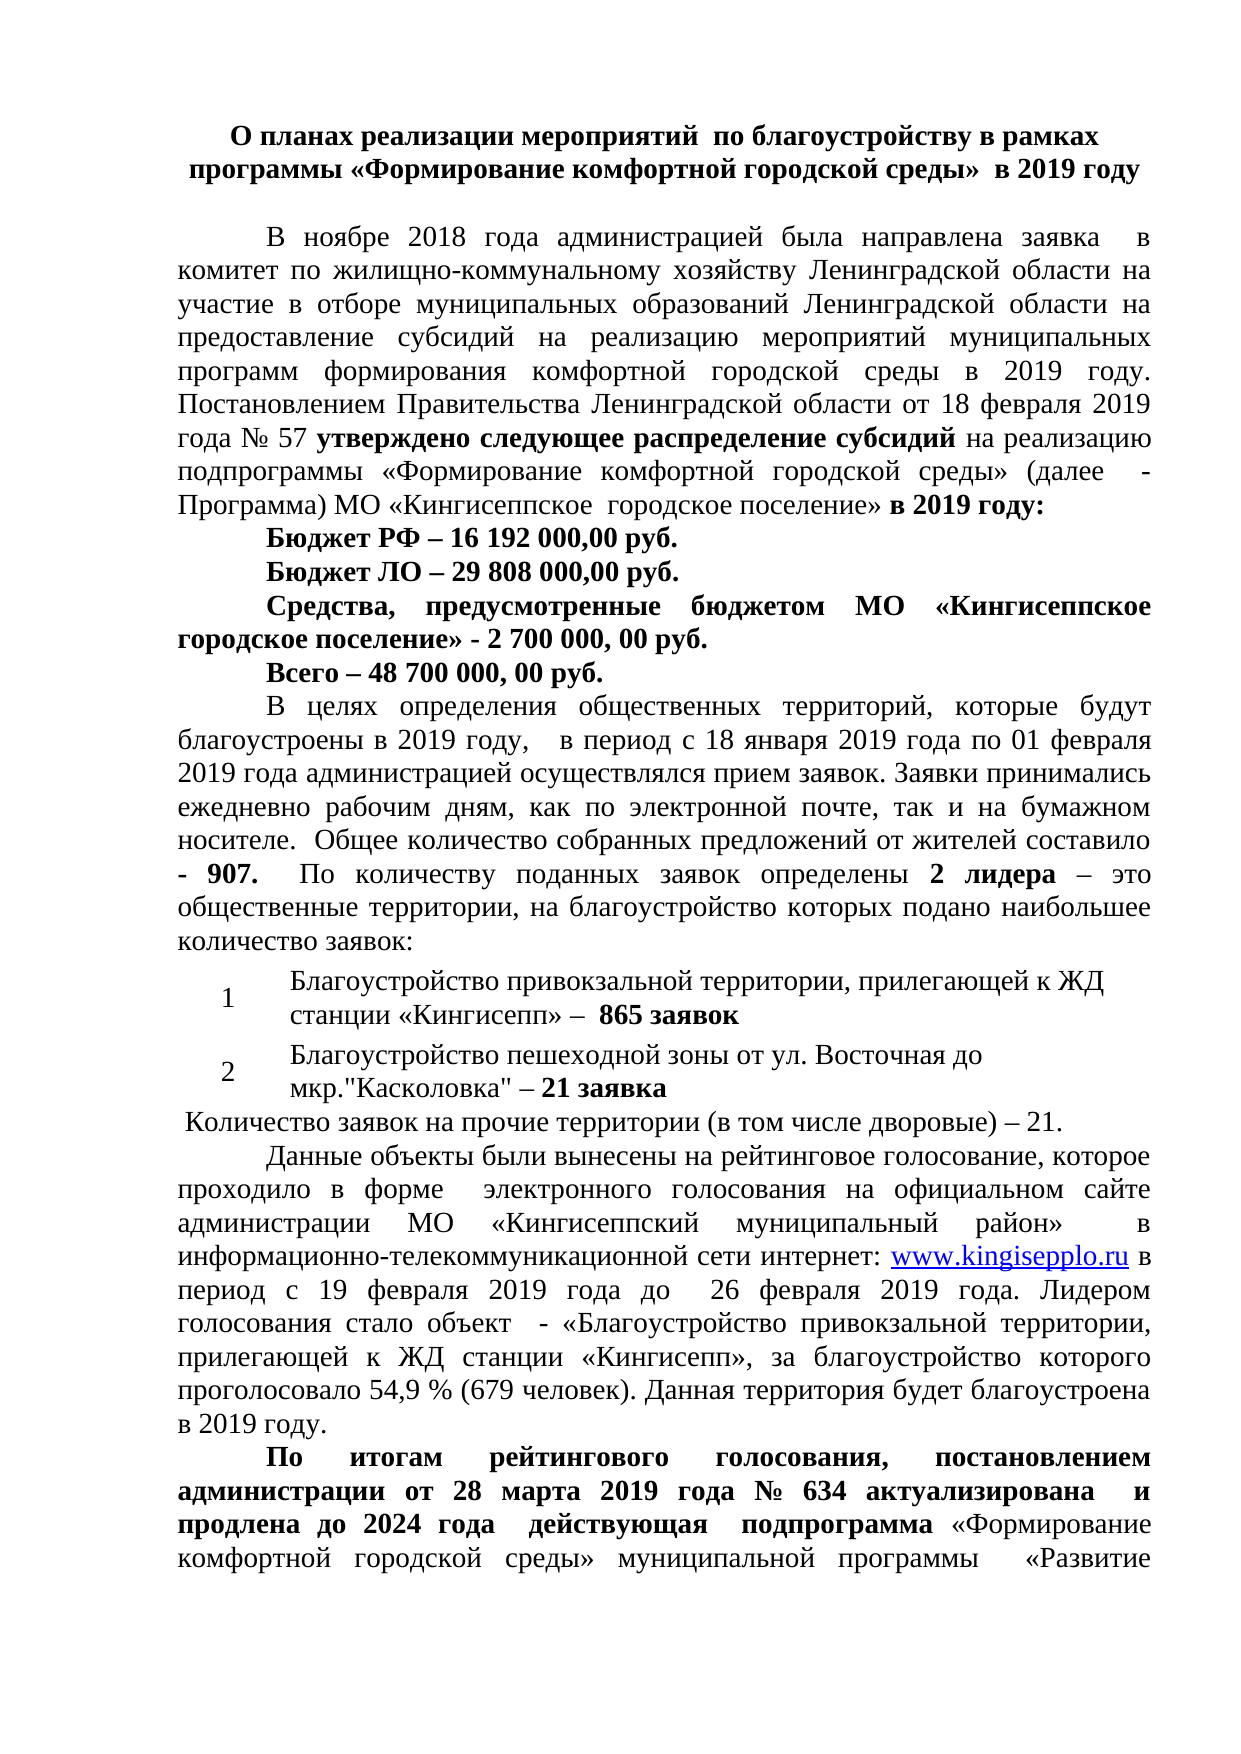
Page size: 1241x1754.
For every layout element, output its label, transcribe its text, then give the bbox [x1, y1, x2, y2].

table_header Благоустройство привокзальной территории, прилегающей к ЖД станции «Кингисепп» – 865 заявок [278, 957, 1158, 1037]
text Данные объекты были вынесены на рейтинговое голосование, которое проходило в форме электронного голосования на официальном сайте администрации МО «Кингисеппский муниципальный район» в информационно-телекоммуникационной сети интернет: www.kingisepplo.ru в период с 19 февраля 2019 года до 26 февраля 2019 года. Лидером голосования стало объект - «Благоустройство привокзальной территории, прилегающей к ЖД станции «Кингисепп», за благоустройство которого проголосовало 54,9 % (679 человек). Данная территория будет благоустроена в 2019 году. [177, 1138, 1152, 1439]
text Количество заявок на прочие территории (в том числе дворовые) – 21. [177, 1104, 1152, 1138]
text Всего – 48 700 000, 00 руб. [177, 655, 1152, 688]
text О планах реализации мероприятий по благоустройству в рамках программы «Формирование комфортной городской среды» в 2019 году [177, 118, 1152, 185]
table_cell Благоустройство пешеходной зоны от ул. Восточная до мкр."Касколовка" – 21 заявка [278, 1037, 1158, 1104]
text Бюджет РФ – 16 192 000,00 руб. [177, 521, 1152, 554]
table_cell 2 [177, 1037, 278, 1104]
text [177, 1439, 1152, 1574]
text В ноябре 2018 года администрацией была направлена заявка в комитет по жилищно-коммунальному хозяйству Ленинградской области на участие в отборе муниципальных образований Ленинградской области на предоставление субсидий на реализацию мероприятий муниципальных программ формирования комфортной городской среды в 2019 году. Постановлением Правительства Ленинградской области от 18 февраля 2019 года № 57 утверждено следующее распределение субсидий на реализацию подпрограммы «Формирование комфортной городской среды» (далее - Программа) МО «Кингисеппское городское поселение» в 2019 году: [177, 219, 1152, 521]
text Средства, предусмотренные бюджетом МО «Кингисеппское городское поселение» - 2 700 000, 00 руб. [177, 588, 1152, 655]
table_header 1 [177, 957, 278, 1037]
text В целях определения общественных территорий, которые будут благоустроены в 2019 году, в период с 18 января 2019 года по 01 февраля 2019 года администрацией осуществлялся прием заявок. Заявки принимались ежедневно рабочим дням, как по электронной почте, так и на бумажном носителе. Общее количество собранных предложений от жителей составило - 907. По количеству поданных заявок определены 2 лидера – это общественные территории, на благоустройство которых подано наибольшее количество заявок: [177, 688, 1152, 957]
text Бюджет ЛО – 29 808 000,00 руб. [177, 554, 1152, 588]
